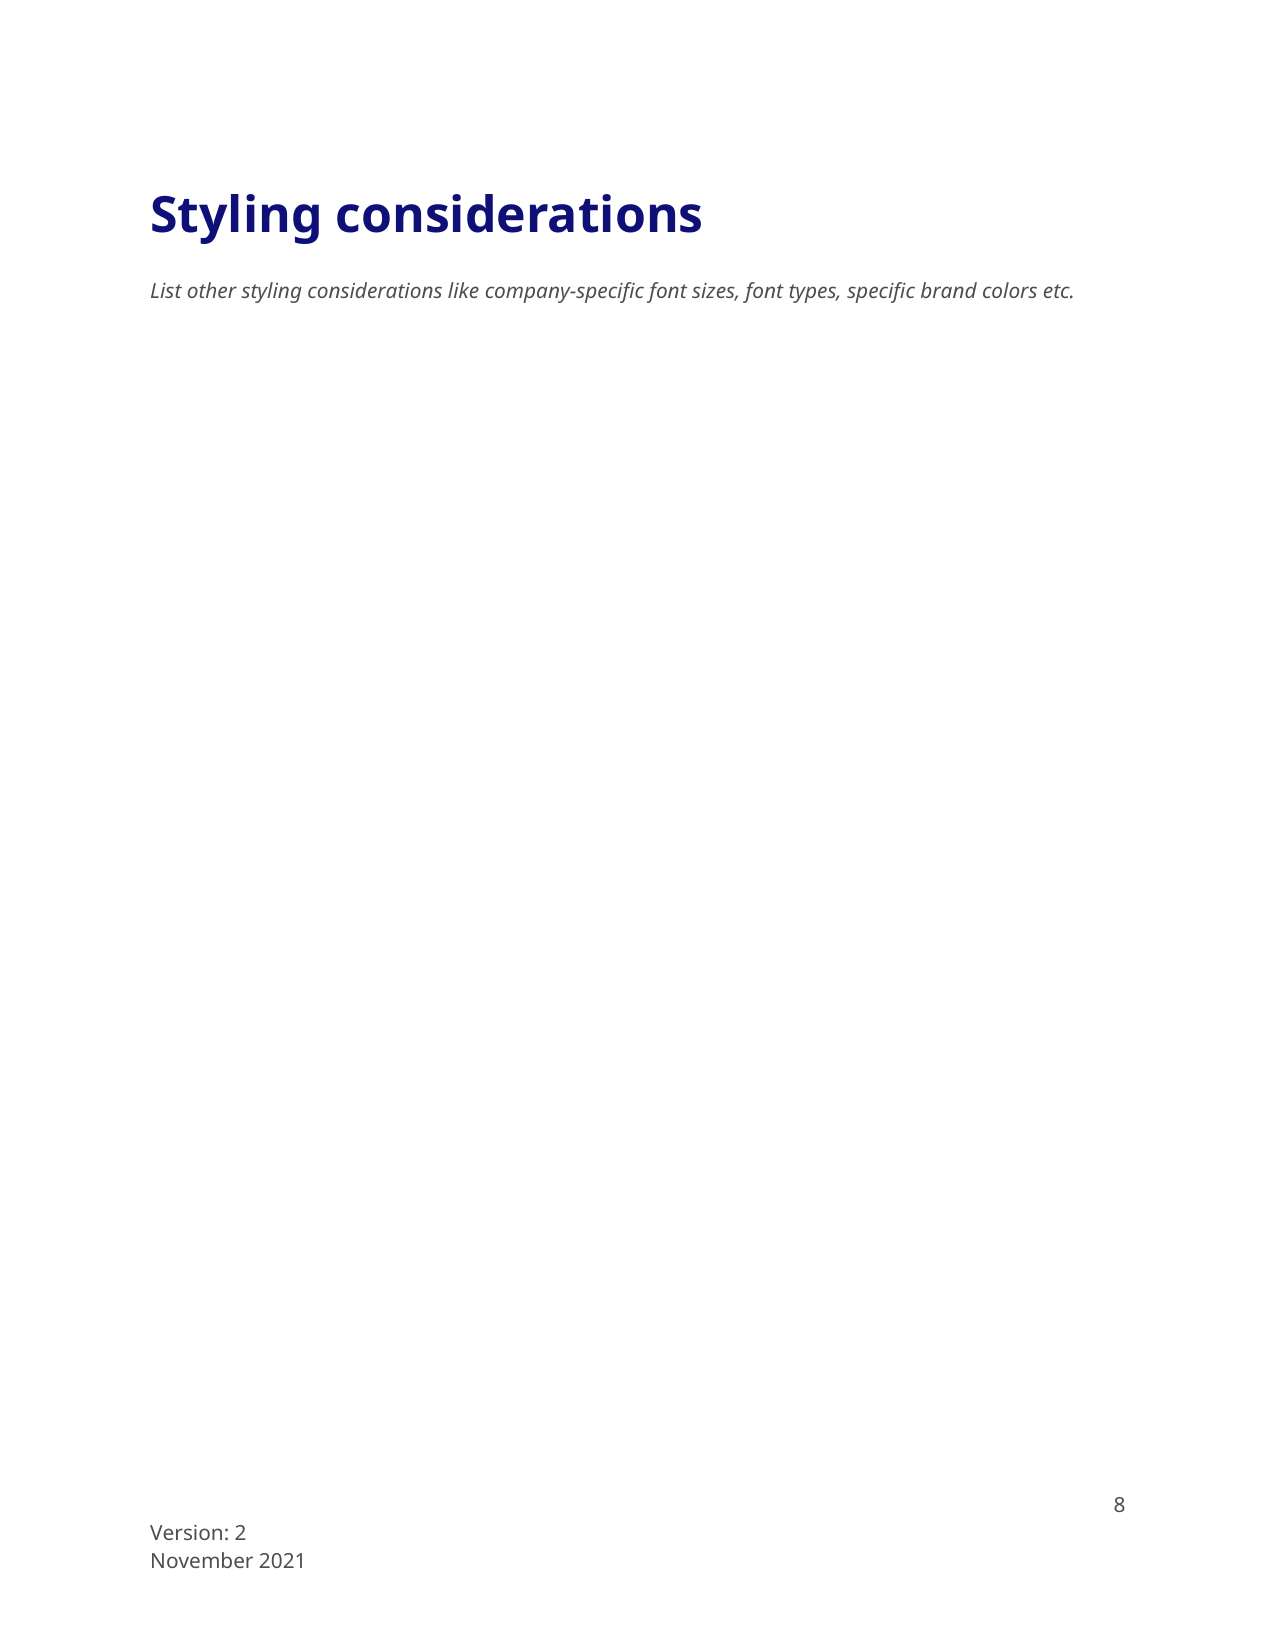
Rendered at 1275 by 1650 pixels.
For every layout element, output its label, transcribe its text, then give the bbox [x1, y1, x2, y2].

subtitle Styling considerations [150, 179, 1125, 247]
text List other styling considerations like company-specific font sizes, font types, specific brand colors etc. [150, 276, 1125, 305]
